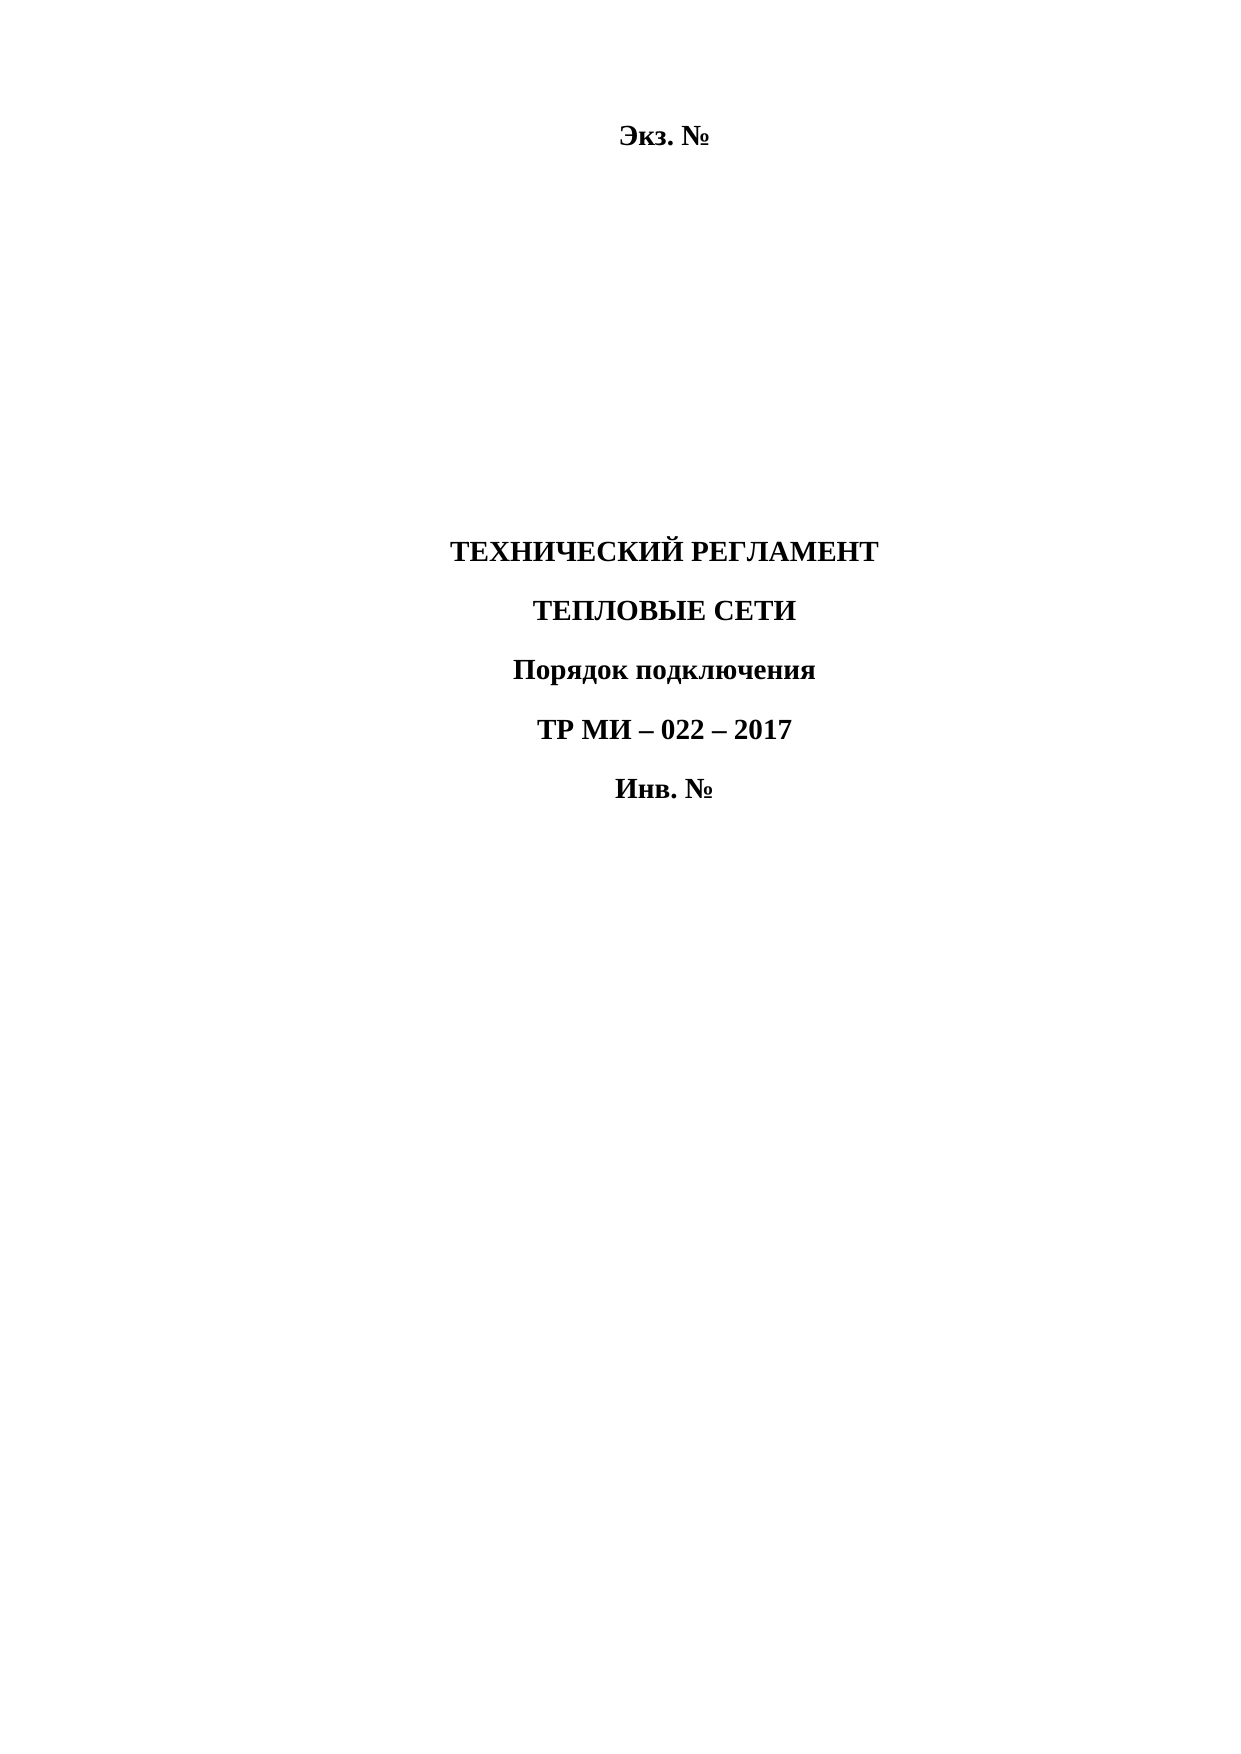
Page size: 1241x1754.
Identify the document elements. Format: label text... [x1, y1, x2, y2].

text Инв. № [177, 771, 1152, 805]
text Экз. № [177, 118, 1152, 152]
text ТЕХНИЧЕСКИЙ РЕГЛАМЕНТ [177, 534, 1152, 567]
text ТЕПЛОВЫЕ СЕТИ [177, 593, 1152, 627]
text Порядок подключения [177, 652, 1152, 686]
text ТР МИ – 022 – 2017 [177, 712, 1152, 745]
